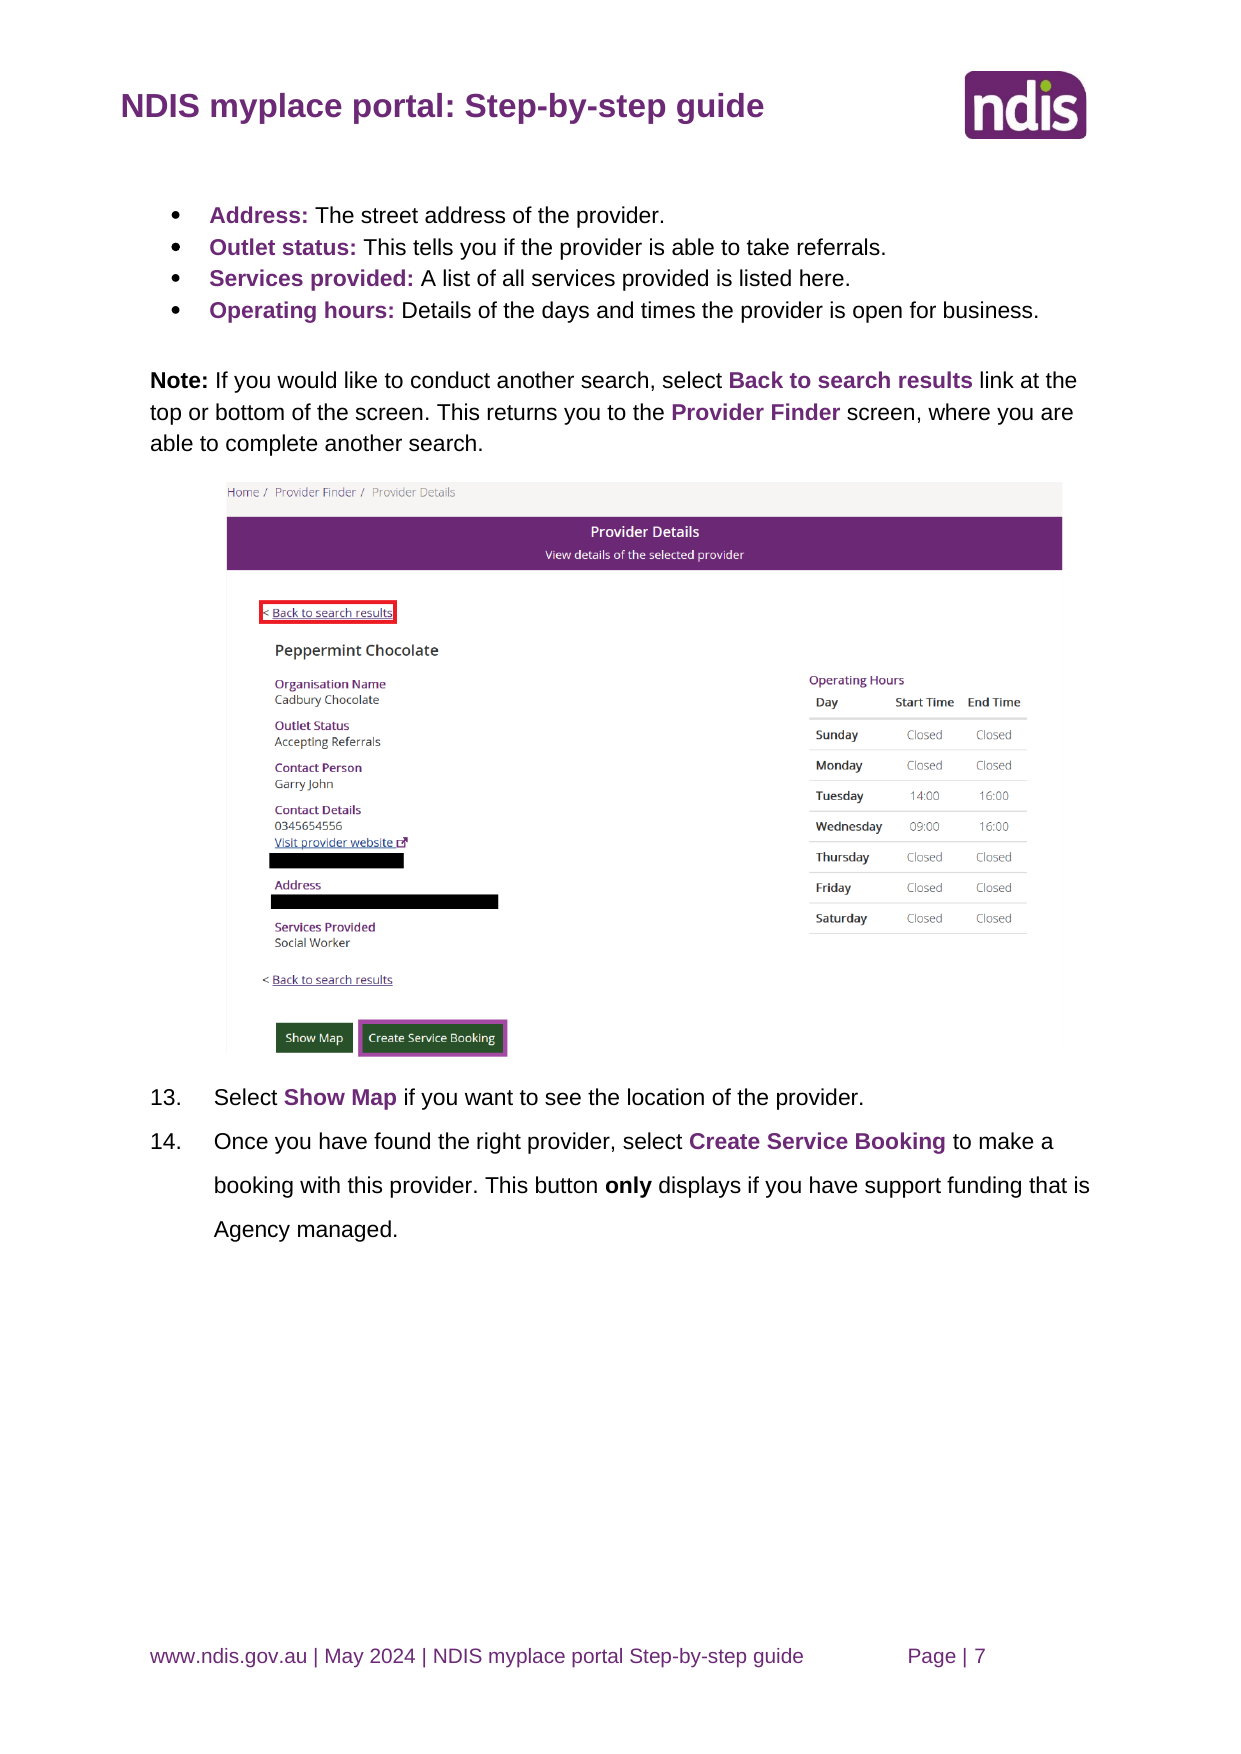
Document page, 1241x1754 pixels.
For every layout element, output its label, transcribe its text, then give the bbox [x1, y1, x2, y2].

text booking with this provider. This button only displays if you have support funding that is [150, 1172, 1090, 1198]
list Outlet status: This tells you if the provider is able to take referrals. [150, 233, 1090, 260]
picture [226, 482, 1063, 1061]
text Agency managed. [150, 1216, 1090, 1242]
text 14. Once you have found the right provider, select Create Service Booking to make a [150, 1128, 1090, 1154]
list Address: The street address of the provider. [150, 202, 1090, 228]
picture [964, 71, 1087, 139]
list Services provided: A list of all services provided is listed here. [150, 265, 1090, 291]
list Operating hours: Details of the days and times the provider is open for business. [150, 297, 1090, 323]
text Note: If you would like to conduct another search, select Back to search results link at the top or bottom of the screen. This returns you to the Provider Finder screen, where you are able to complete another search. [150, 367, 1090, 457]
